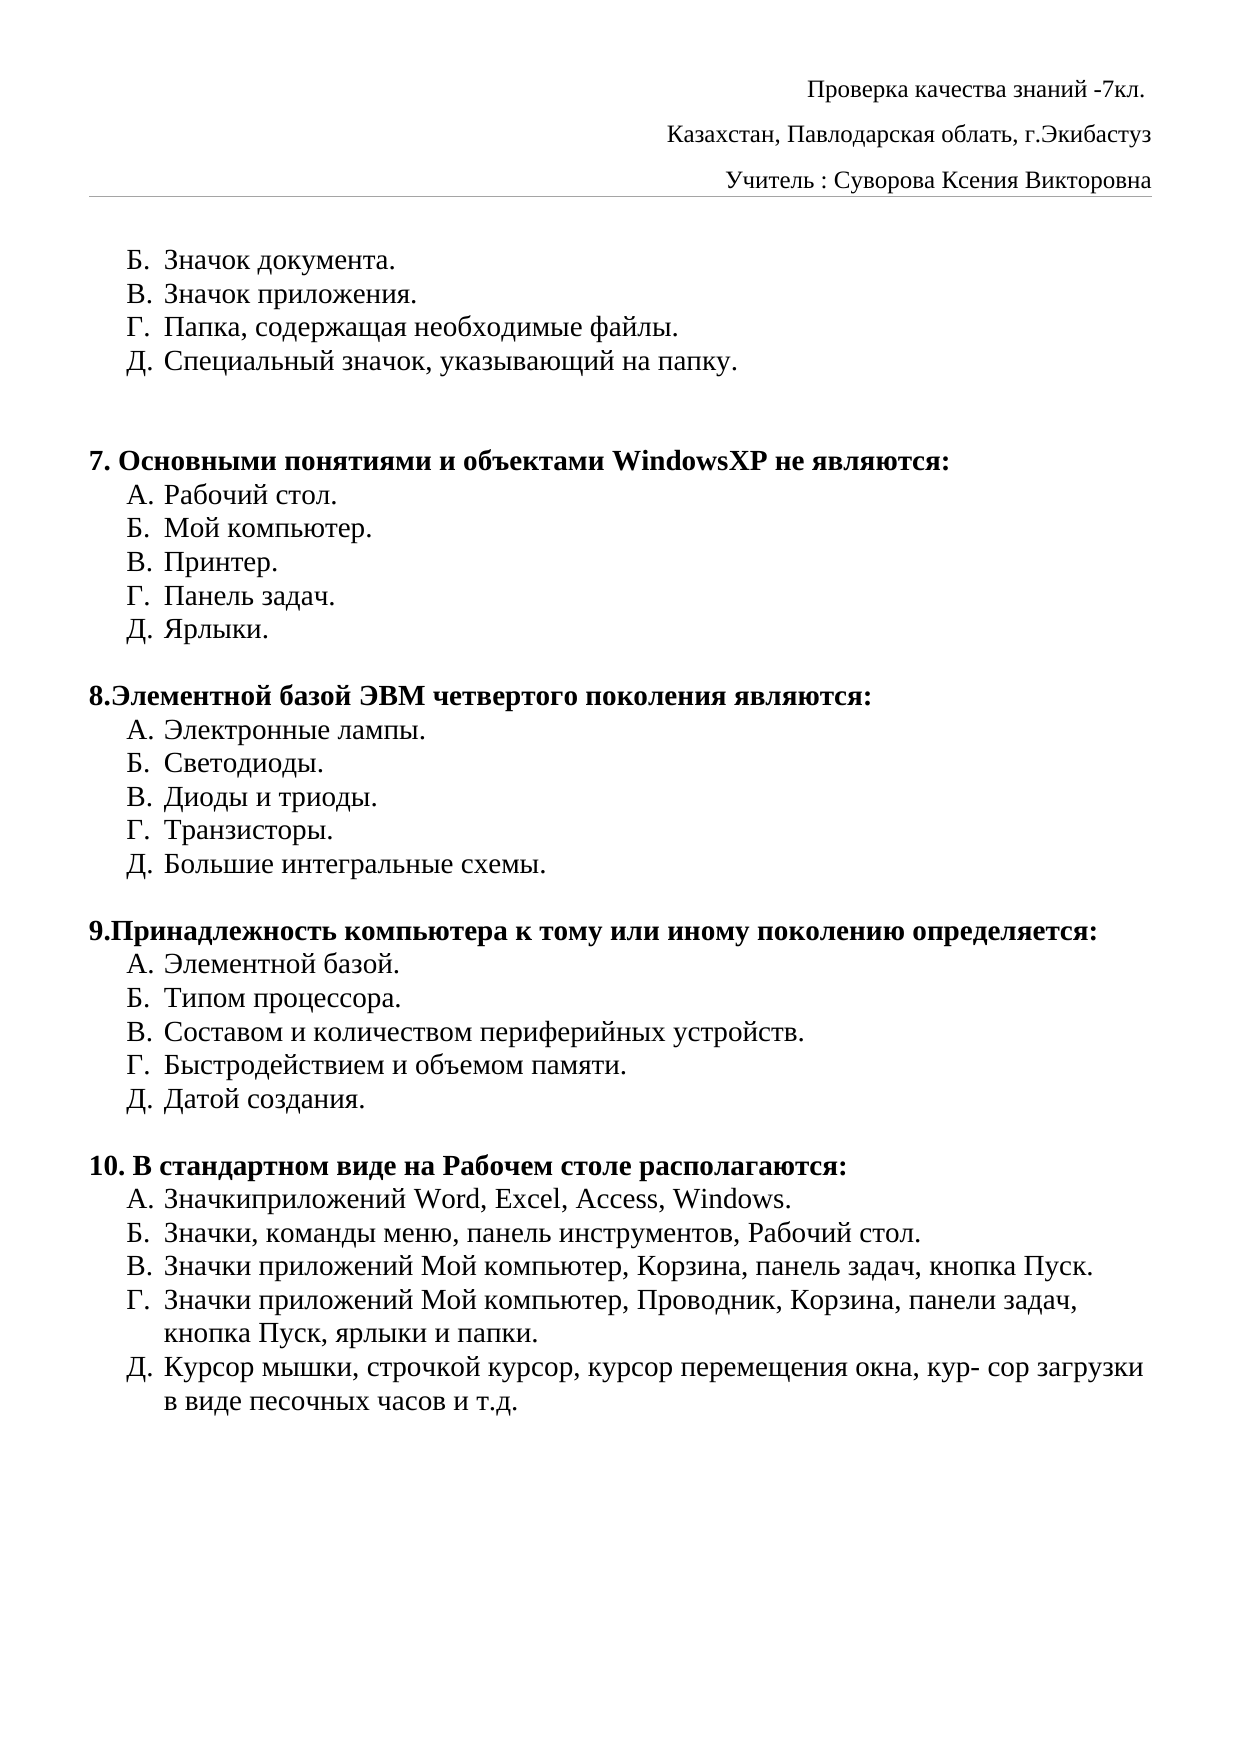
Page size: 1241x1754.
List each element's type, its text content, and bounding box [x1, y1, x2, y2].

list Элементной базой. [126, 947, 1152, 980]
list Электронные лампы. [126, 712, 1152, 745]
text 9.Принадлежность компьютера к тому или иному поколению определяется: [89, 913, 1152, 947]
list Рабочий стол. [126, 477, 1152, 511]
list Типом процессора. [126, 980, 1152, 1014]
list Значкиприложений Word, Excel, Access, Windows. [126, 1181, 1152, 1215]
list Панель задач. [126, 578, 1152, 611]
list Датой создания. [126, 1081, 1152, 1114]
list Курсор мышки, строчкой курсор, курсор перемещения окна, кур- сор загрузки в виде песочных часов и т.д. [126, 1349, 1152, 1416]
text 8.Элементной базой ЭВМ четвертого поколения являются: [89, 678, 1152, 712]
list Значки приложений Мой компьютер, Корзина, панель задач, кнопка Пуск. [126, 1248, 1152, 1282]
list Светодиоды. [126, 745, 1152, 779]
list Большие интегральные схемы. [126, 846, 1152, 879]
list Составом и количеством периферийных устройств. [126, 1014, 1152, 1047]
text 7. Основными понятиями и объектами WindowsХР не являются: [89, 443, 1152, 477]
list Быстродействием и объемом памяти. [126, 1047, 1152, 1081]
list Ярлыки. [126, 611, 1152, 645]
list Значок документа. [126, 242, 1152, 276]
list Диоды и триоды. [126, 779, 1152, 812]
list Транзисторы. [126, 812, 1152, 846]
list Специальный значок, указывающий на папку. [126, 343, 1152, 376]
list Папка, содержащая необходимые файлы. [126, 309, 1152, 343]
list Принтер. [126, 544, 1152, 578]
list Значки, команды меню, панель инструментов, Рабочий стол. [126, 1215, 1152, 1248]
list Мой компьютер. [126, 511, 1152, 544]
list Значок приложения. [126, 276, 1152, 309]
list Значки приложений Мой компьютер, Проводник, Корзина, панели задач, кнопка Пуск, ярлыки и папки. [126, 1282, 1152, 1349]
text 10. В стандартном виде на Рабочем столе располагаются: [89, 1148, 1152, 1181]
